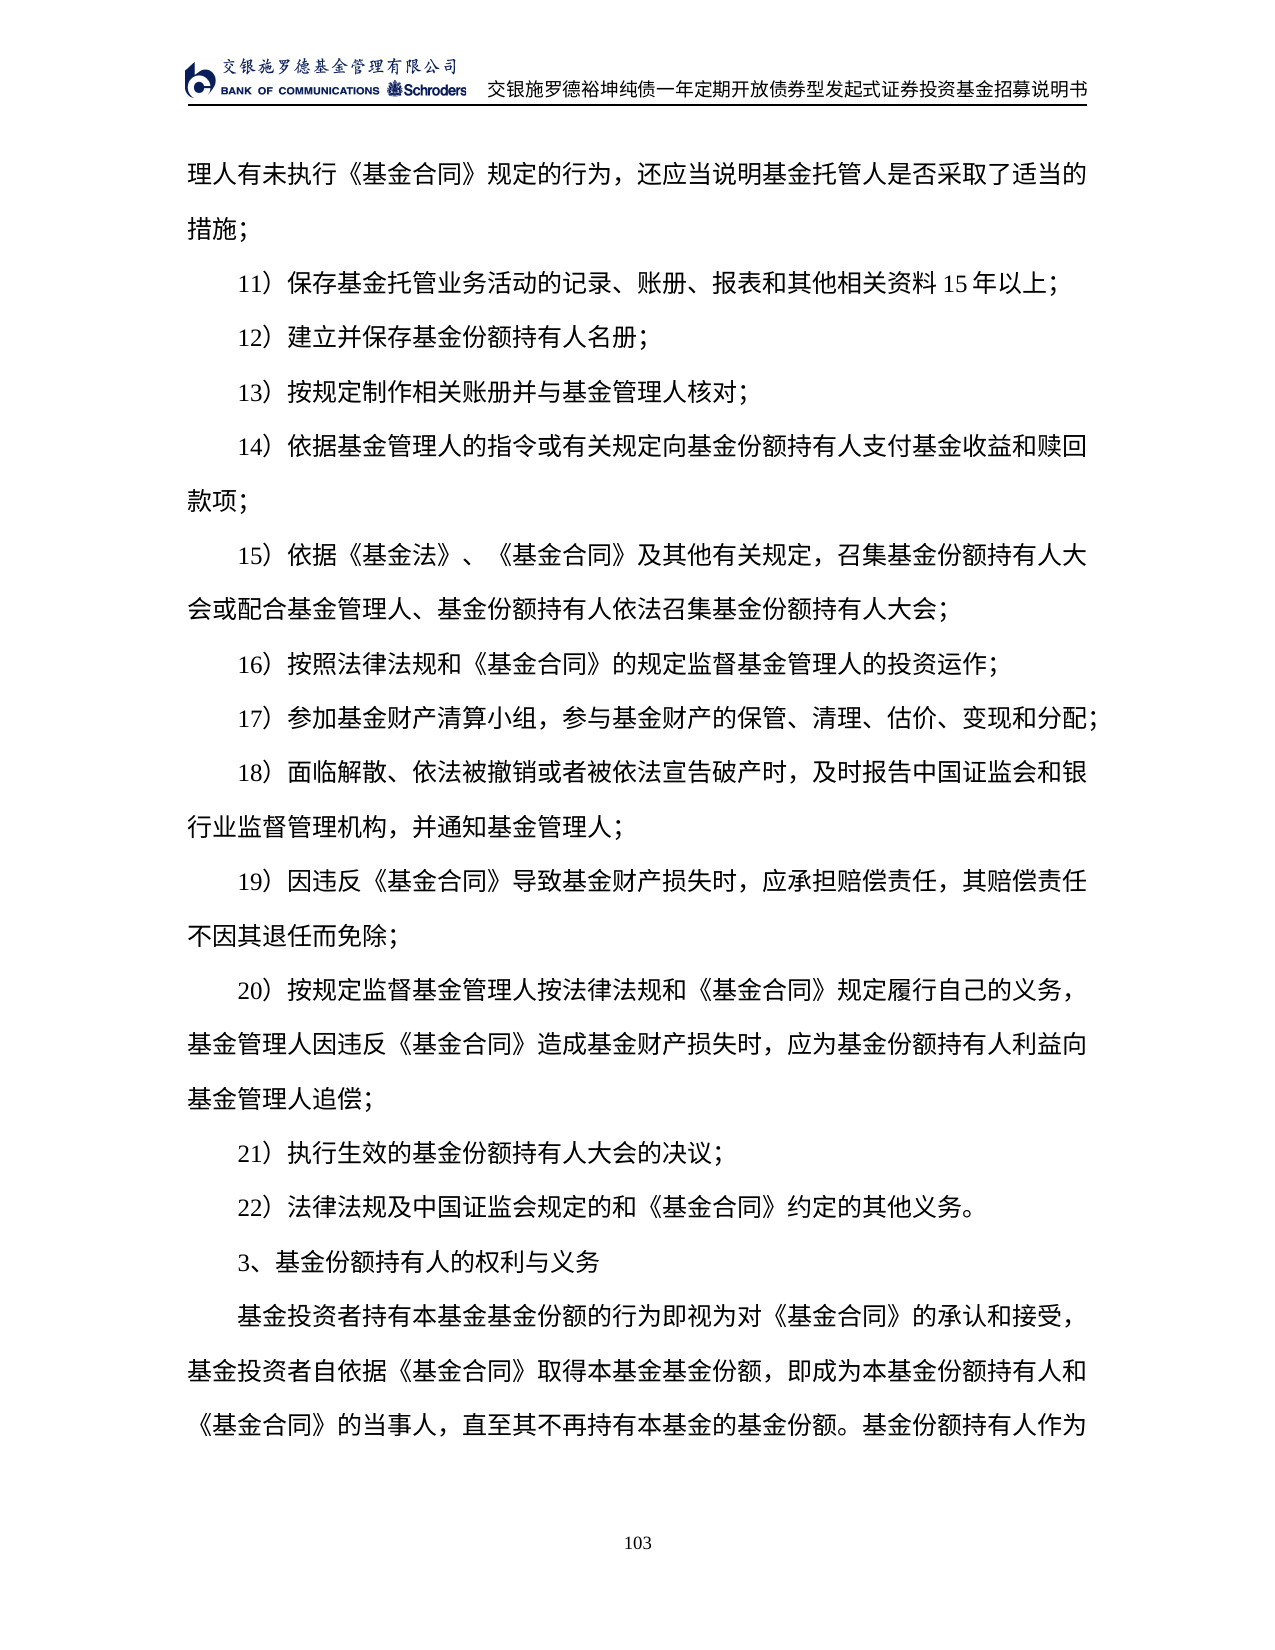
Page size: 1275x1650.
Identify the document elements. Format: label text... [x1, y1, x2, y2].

text 16）按照法律法规和《基金合同》的规定监督基金管理人的投资运作； [187, 644, 1087, 680]
text 18）面临解散、依法被撤销或者被依法宣告破产时，及时报告中国证监会和银行业监督管理机构，并通知基金管理人； [187, 753, 1087, 843]
text 3、基金份额持有人的权利与义务 [187, 1242, 1087, 1278]
text 11）保存基金托管业务活动的记录、账册、报表和其他相关资料15年以上； [187, 263, 1087, 300]
text 20）按规定监督基金管理人按法律法规和《基金合同》规定履行自己的义务，基金管理人因违反《基金合同》造成基金财产损失时，应为基金份额持有人利益向基金管理人追偿； [187, 970, 1087, 1115]
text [187, 155, 1087, 245]
text 17）参加基金财产清算小组，参与基金财产的保管、清理、估价、变现和分配； [187, 698, 1087, 735]
text 14）依据基金管理人的指令或有关规定向基金份额持有人支付基金收益和赎回款项； [187, 427, 1087, 517]
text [187, 1297, 1087, 1442]
picture [185, 58, 467, 98]
text 15）依据《基金法》、《基金合同》及其他有关规定，召集基金份额持有人大会或配合基金管理人、基金份额持有人依法召集基金份额持有人大会； [187, 535, 1087, 626]
text 22）法律法规及中国证监会规定的和《基金合同》约定的其他义务。 [187, 1188, 1087, 1224]
text 21）执行生效的基金份额持有人大会的决议； [187, 1133, 1087, 1170]
text 12）建立并保存基金份额持有人名册； [187, 318, 1087, 354]
text 13）按规定制作相关账册并与基金管理人核对； [187, 372, 1087, 408]
text 19）因违反《基金合同》导致基金财产损失时，应承担赔偿责任，其赔偿责任不因其退任而免除； [187, 862, 1087, 952]
